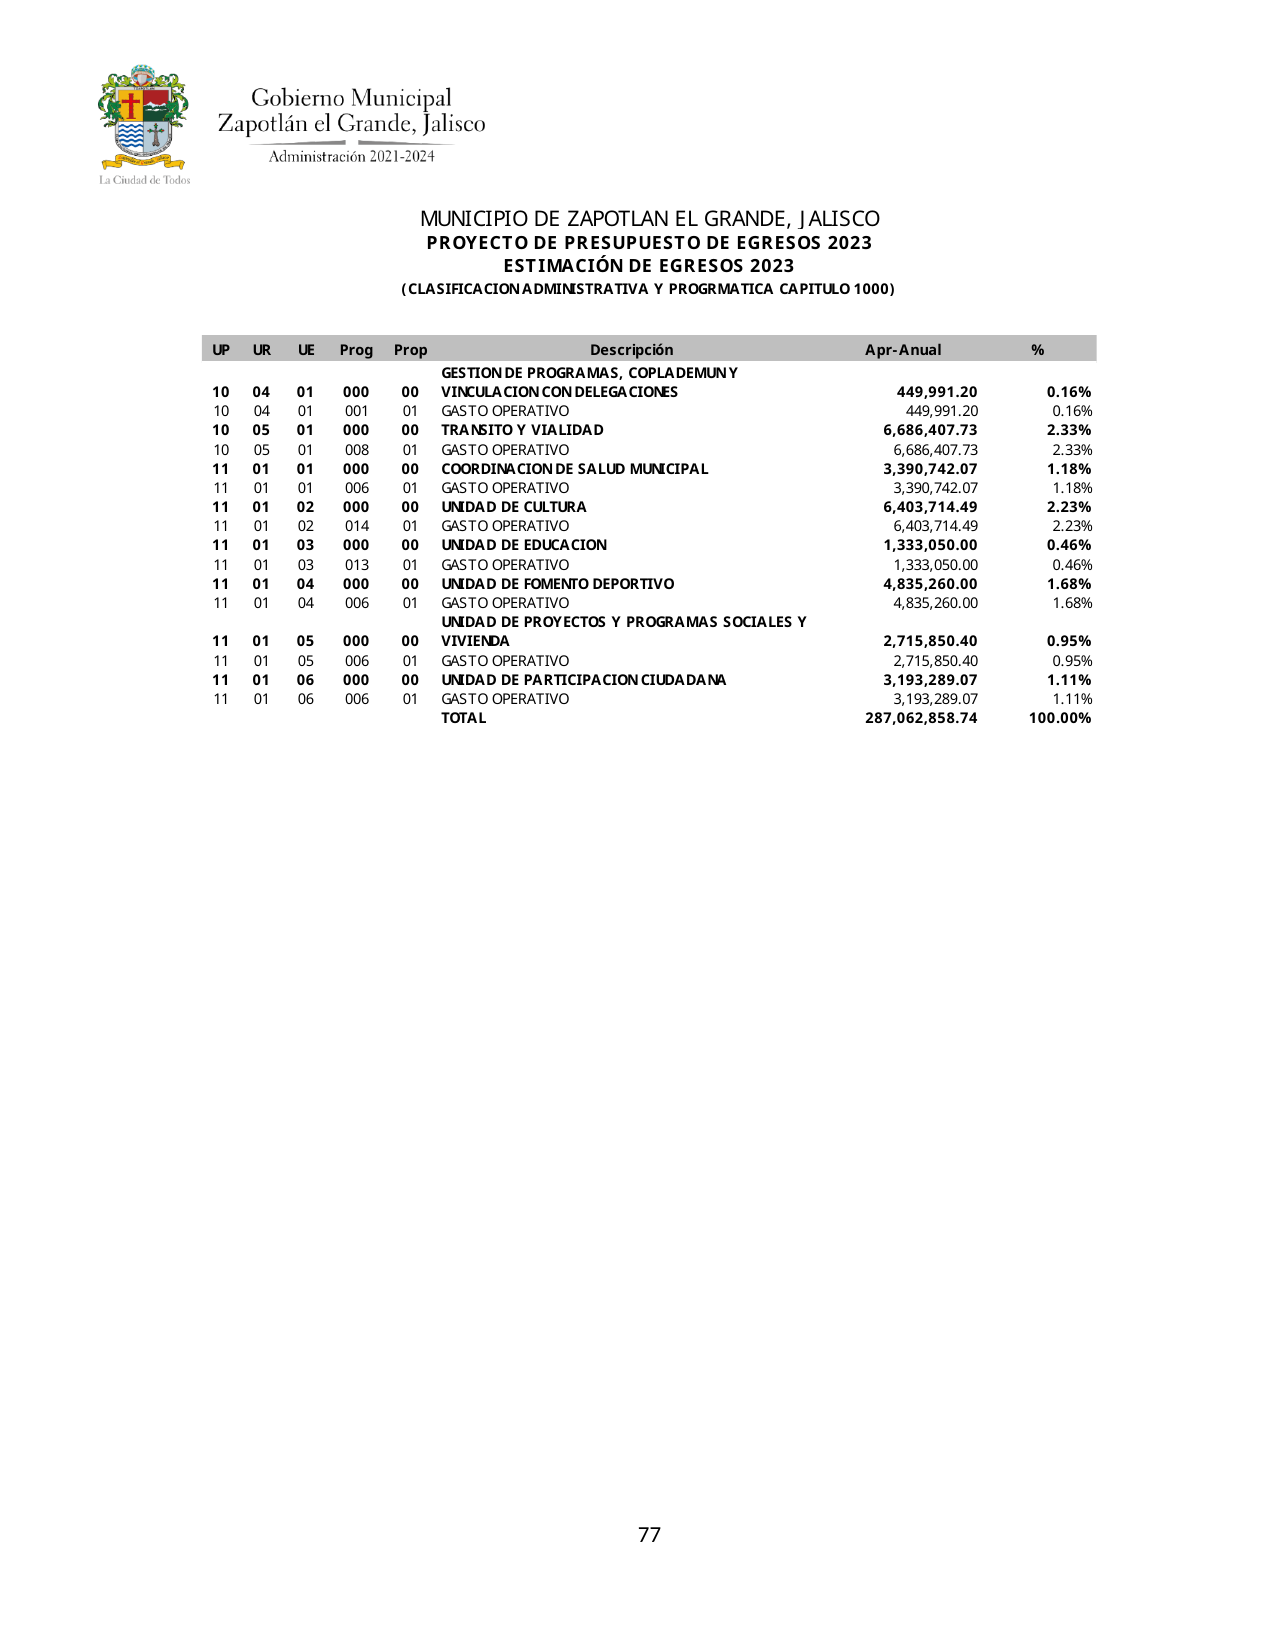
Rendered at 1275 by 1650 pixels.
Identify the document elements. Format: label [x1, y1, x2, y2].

picture [89, 60, 491, 192]
